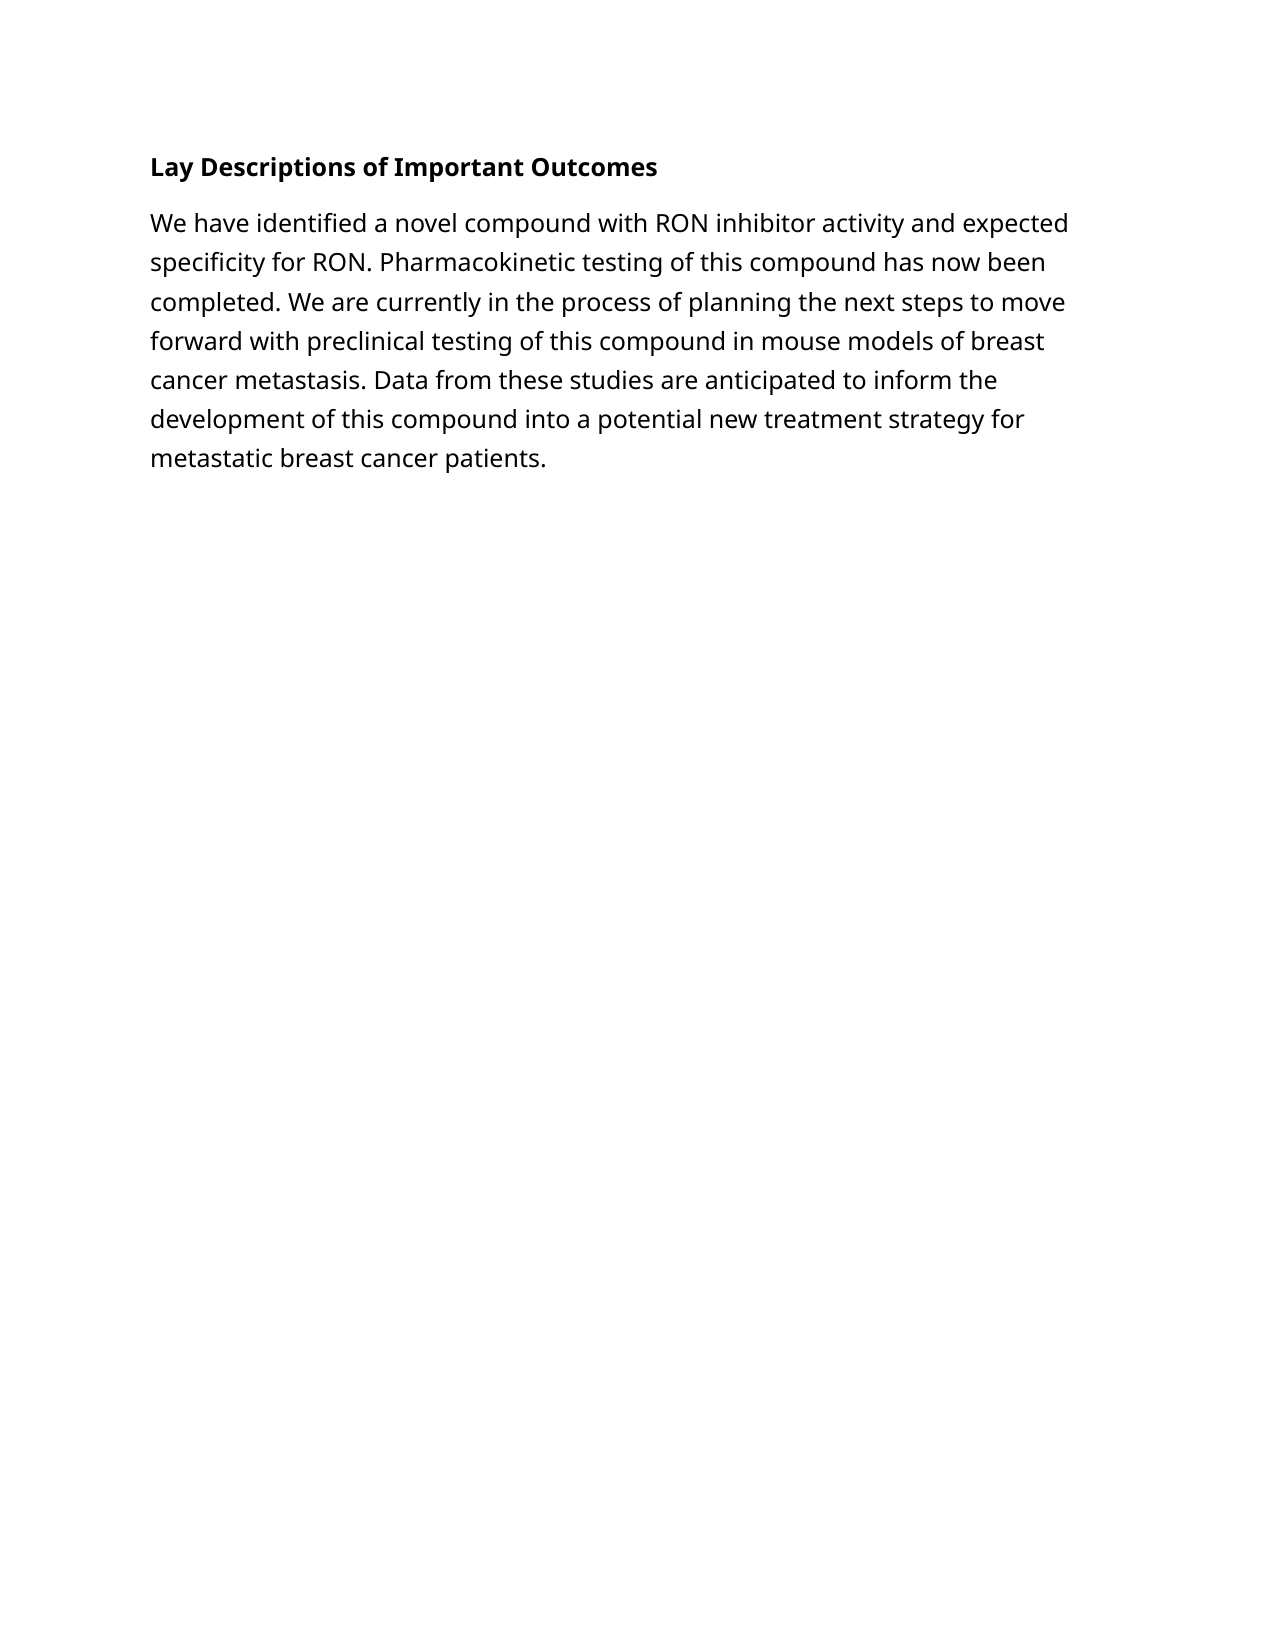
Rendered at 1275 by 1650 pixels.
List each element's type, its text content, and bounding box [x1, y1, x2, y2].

text Lay Descriptions of Important Outcomes [150, 150, 1125, 184]
text We have identified a novel compound with RON inhibitor activity and expected specificity for RON. Pharmacokinetic testing of this compound has now been completed. We are currently in the process of planning the next steps to move forward with preclinical testing of this compound in mouse models of breast cancer metastasis. Data from these studies are anticipated to inform the development of this compound into a potential new treatment strategy for metastatic breast cancer patients. [150, 206, 1125, 475]
